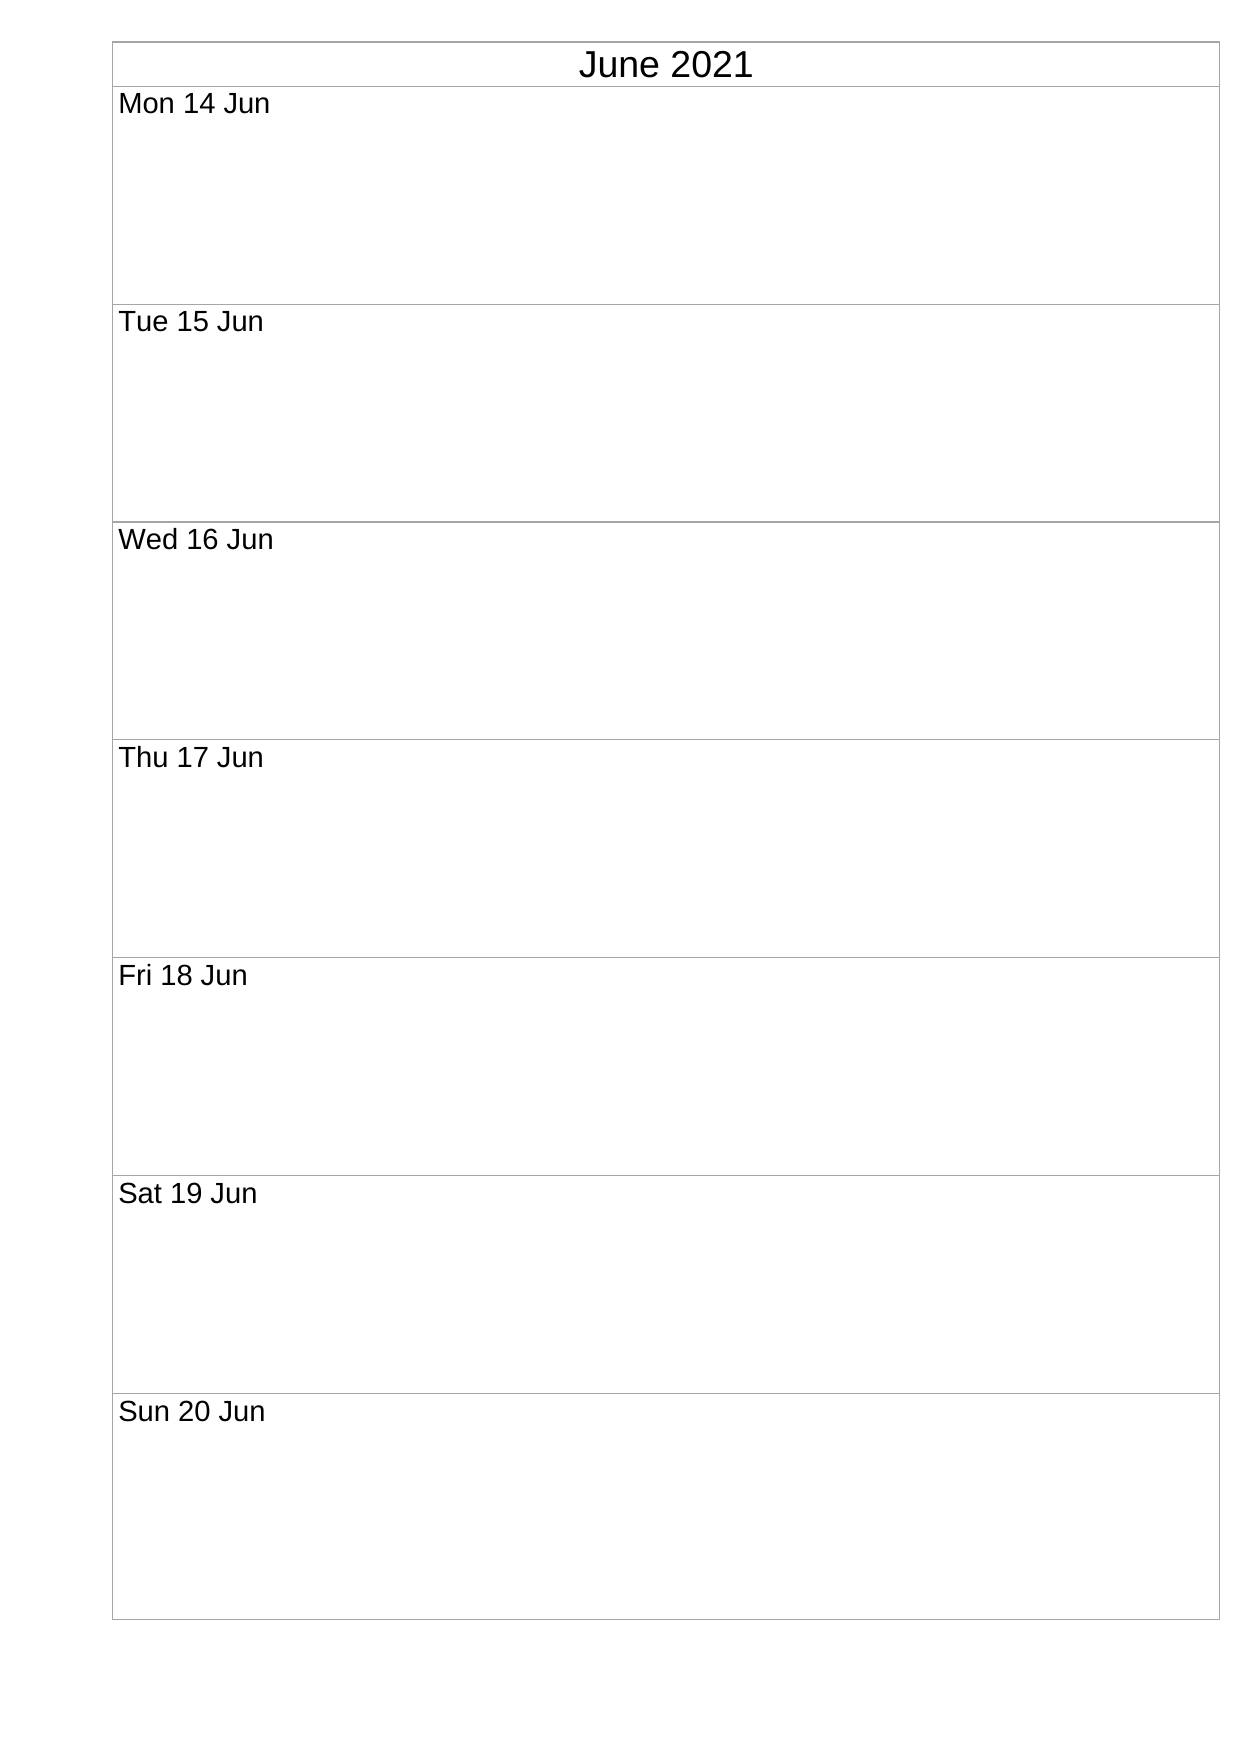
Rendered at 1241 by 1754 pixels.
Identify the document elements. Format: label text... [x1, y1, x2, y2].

table_cell Thu 17 Jun [113, 740, 1219, 957]
table_cell Fri 18 Jun [113, 958, 1219, 1175]
table_cell Tue 15 Jun [113, 305, 1219, 521]
table_cell Sun 20 Jun [113, 1394, 1219, 1619]
table_cell Sat 19 Jun [113, 1176, 1219, 1393]
table_header June 2021 [113, 43, 1219, 86]
table_cell Wed 16 Jun [113, 523, 1219, 739]
table_cell Mon 14 Jun [113, 87, 1219, 303]
